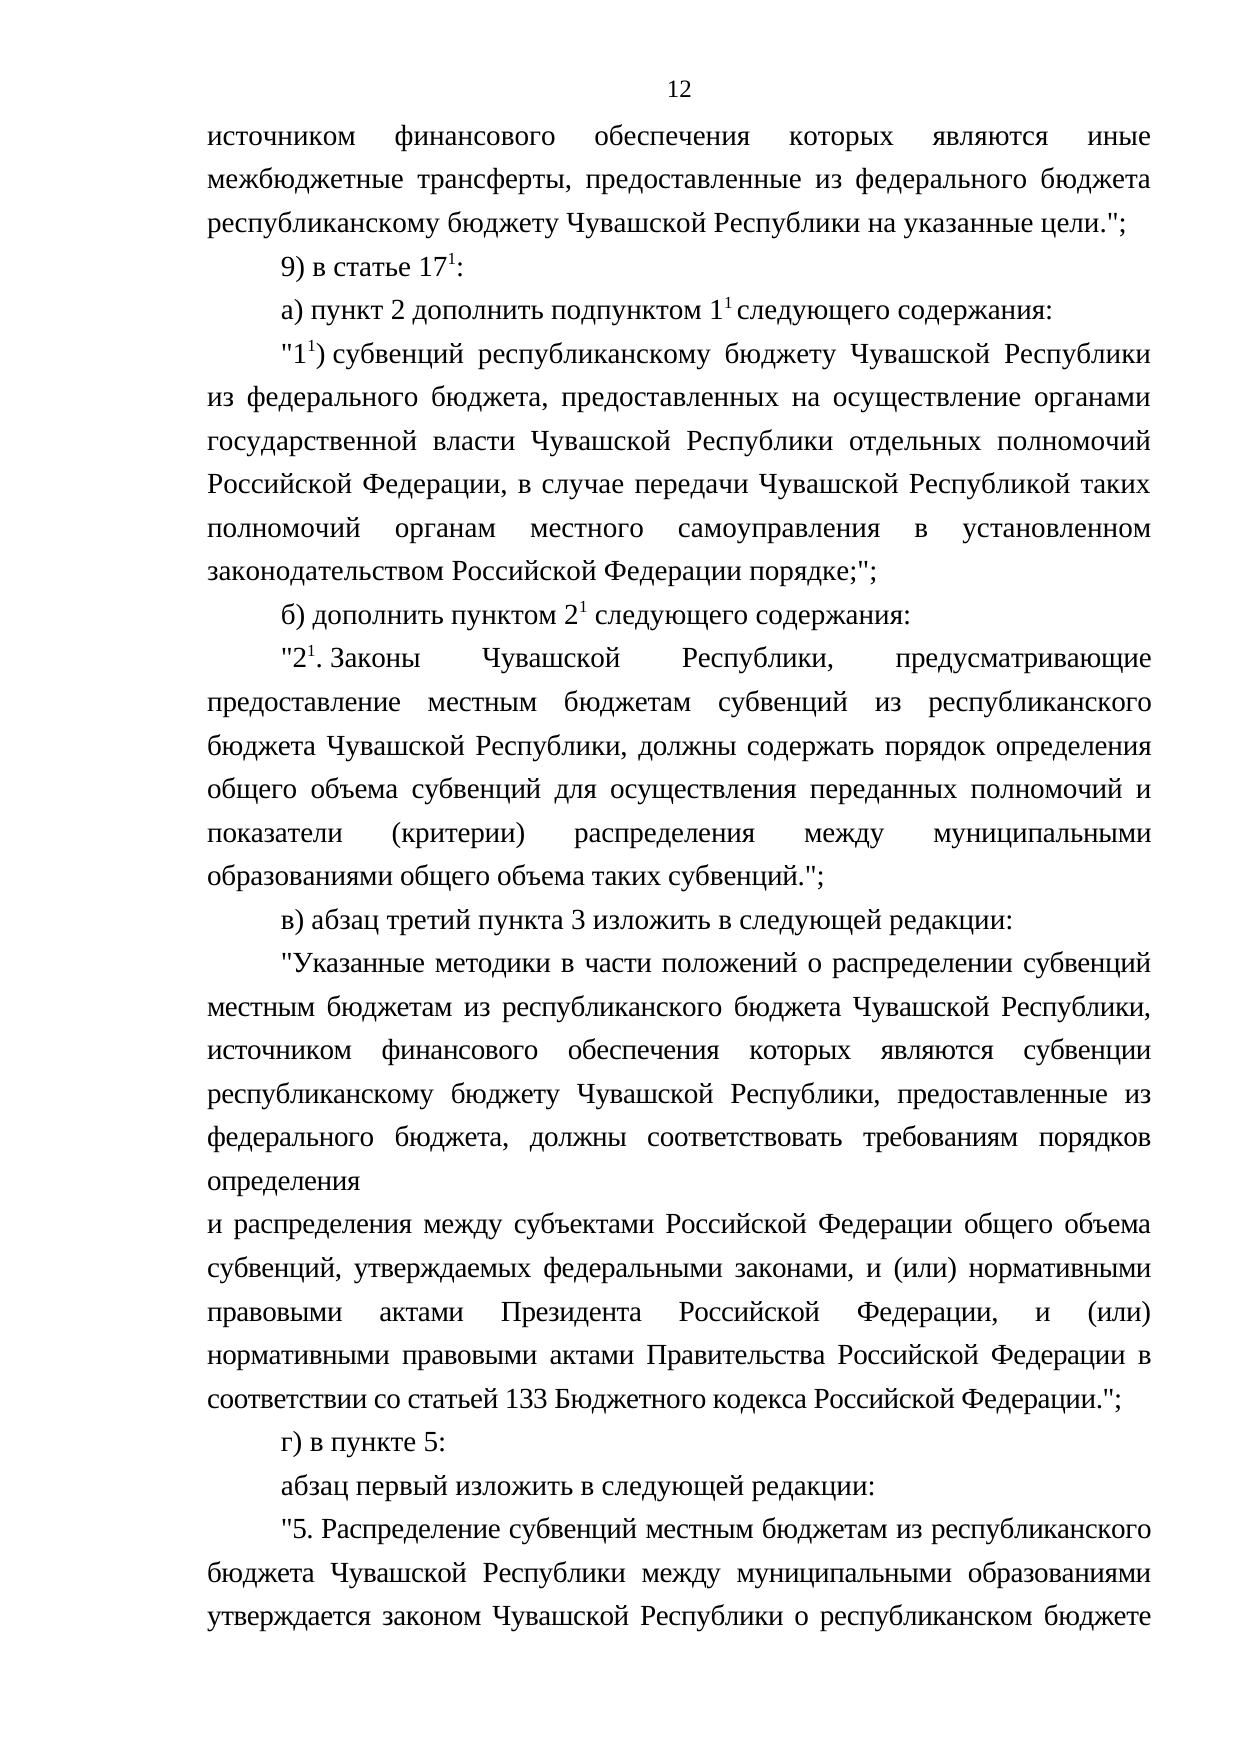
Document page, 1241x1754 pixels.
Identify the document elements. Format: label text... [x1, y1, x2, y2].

text в) абзац третий пункта 3 изложить в следующей редакции: [207, 902, 1152, 935]
text "11) субвенций республиканскому бюджету Чувашской Республики из федерального бюджета, предоставленных на осуществление органами государственной власти Чувашской Республики отдельных полномочий Российской Федерации, в случае передачи Чувашской Республикой таких полномочий органам местного самоуправления в установленном законодательством Российской Федерации порядке;"; [207, 336, 1152, 587]
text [207, 118, 1152, 239]
text г) в пункте 5: [207, 1424, 1152, 1458]
text "Указанные методики в части положений о распределении субвенций местным бюджетам из республиканского бюджета Чувашской Республики, источником финансового обеспечения которых являются субвенции республиканскому бюджету Чувашской Республики, предоставленные из федерального бюджета, должны соответствовать требованиям порядков определения и распределения между субъектами Российской Федерации общего объема субвенций, утверждаемых федеральными законами, и (или) нормативными правовыми актами Президента Российской Федерации, и (или) нормативными правовыми актами Правительства Российской Федерации в соответствии со статьей 133 Бюджетного кодекса Российской Федерации."; [207, 945, 1152, 1414]
text 9) в статье 171: [207, 249, 1152, 282]
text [207, 1511, 1152, 1632]
text б) дополнить пунктом 21 следующего содержания: [207, 597, 1152, 631]
text а) пункт 2 дополнить подпунктом 11 следующего содержания: [207, 292, 1152, 326]
text абзац первый изложить в следующей редакции: [207, 1468, 1152, 1501]
text "21. Законы Чувашской Республики, предусматривающие предоставление местным бюджетам субвенций из республиканского бюджета Чувашской Республики, должны содержать порядок определения общего объема субвенций для осуществления переданных полномочий и показатели (критерии) распределения между муниципальными образованиями общего объема таких субвенций."; [207, 641, 1152, 892]
